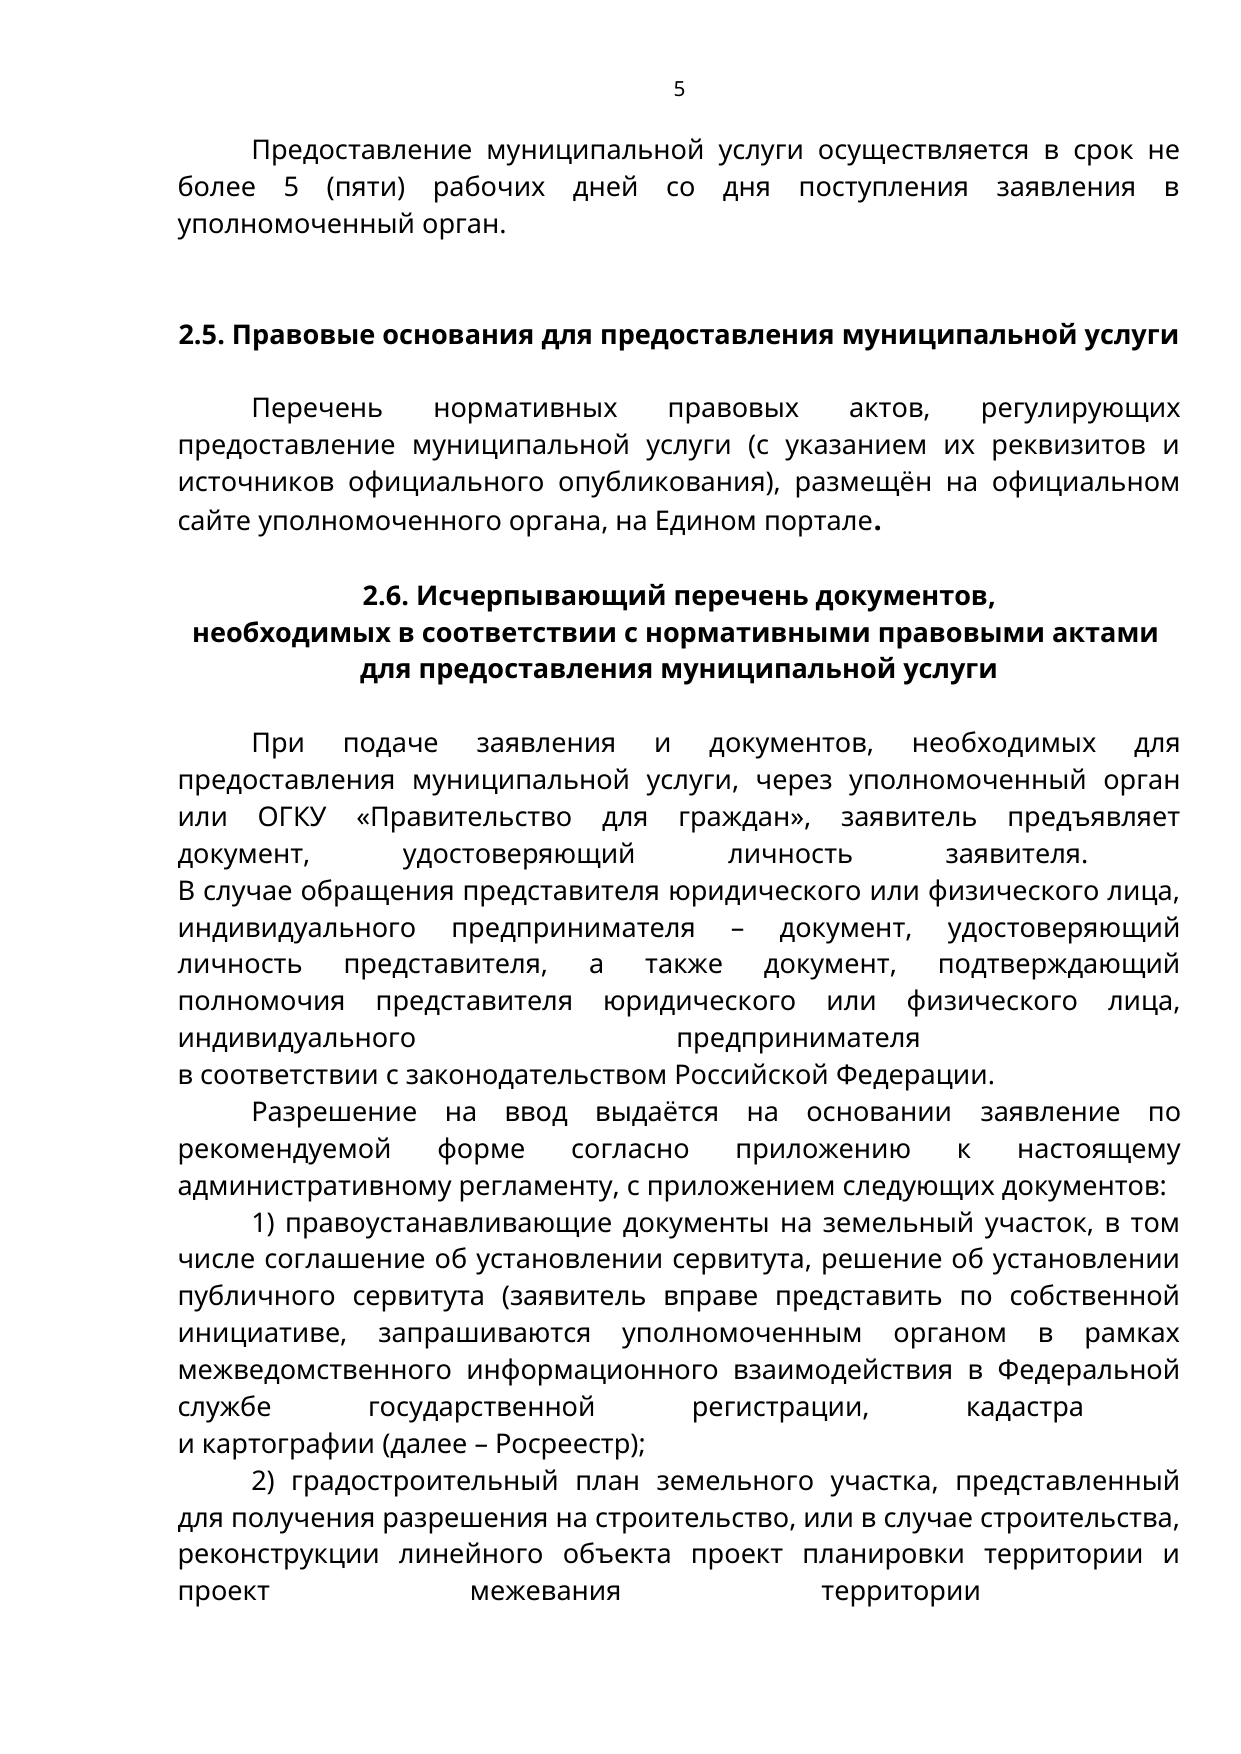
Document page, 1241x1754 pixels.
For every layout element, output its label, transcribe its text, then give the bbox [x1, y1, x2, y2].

text 1) правоустанавливающие документы на земельный участок, в том числе соглашение об установлении сервитута, решение об установлении публичного сервитута (заявитель вправе представить по собственной инициативе, запрашиваются уполномоченным органом в рамках межведомственного информационного взаимодействия в Федеральной службе государственной регистрации, кадастра и картографии (далее – Росреестр); [177, 1203, 1181, 1461]
text 2.5. Правовые основания для предоставления муниципальной услуги [177, 315, 1181, 352]
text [177, 1461, 1181, 1609]
text Разрешение на ввод выдаётся на основании заявление по рекомендуемой форме согласно приложению к настоящему административному регламенту, с приложением следующих документов: [177, 1092, 1181, 1203]
text необходимых в соответствии с нормативными правовыми актами для предоставления муниципальной услуги [177, 613, 1181, 687]
text Перечень нормативных правовых актов, регулирующих предоставление муниципальной услуги (с указанием их реквизитов и источников официального опубликования), размещён на официальном сайте уполномоченного органа, на Едином портале. [177, 389, 1181, 539]
text При подаче заявления и документов, необходимых для предоставления муниципальной услуги, через уполномоченный орган или ОГКУ «Правительство для граждан», заявитель предъявляет документ, удостоверяющий личность заявителя. В случае обращения представителя юридического или физического лица, индивидуального предпринимателя – документ, удостоверяющий личность представителя, а также документ, подтверждающий полномочия представителя юридического или физического лица, индивидуального предпринимателя в соответствии с законодательством Российской Федерации. [177, 724, 1181, 1092]
text 2.6. Исчерпывающий перечень документов, [177, 576, 1181, 613]
text Предоставление муниципальной услуги осуществляется в срок не более 5 (пяти) рабочих дней со дня поступления заявления в уполномоченный орган. [177, 131, 1181, 241]
